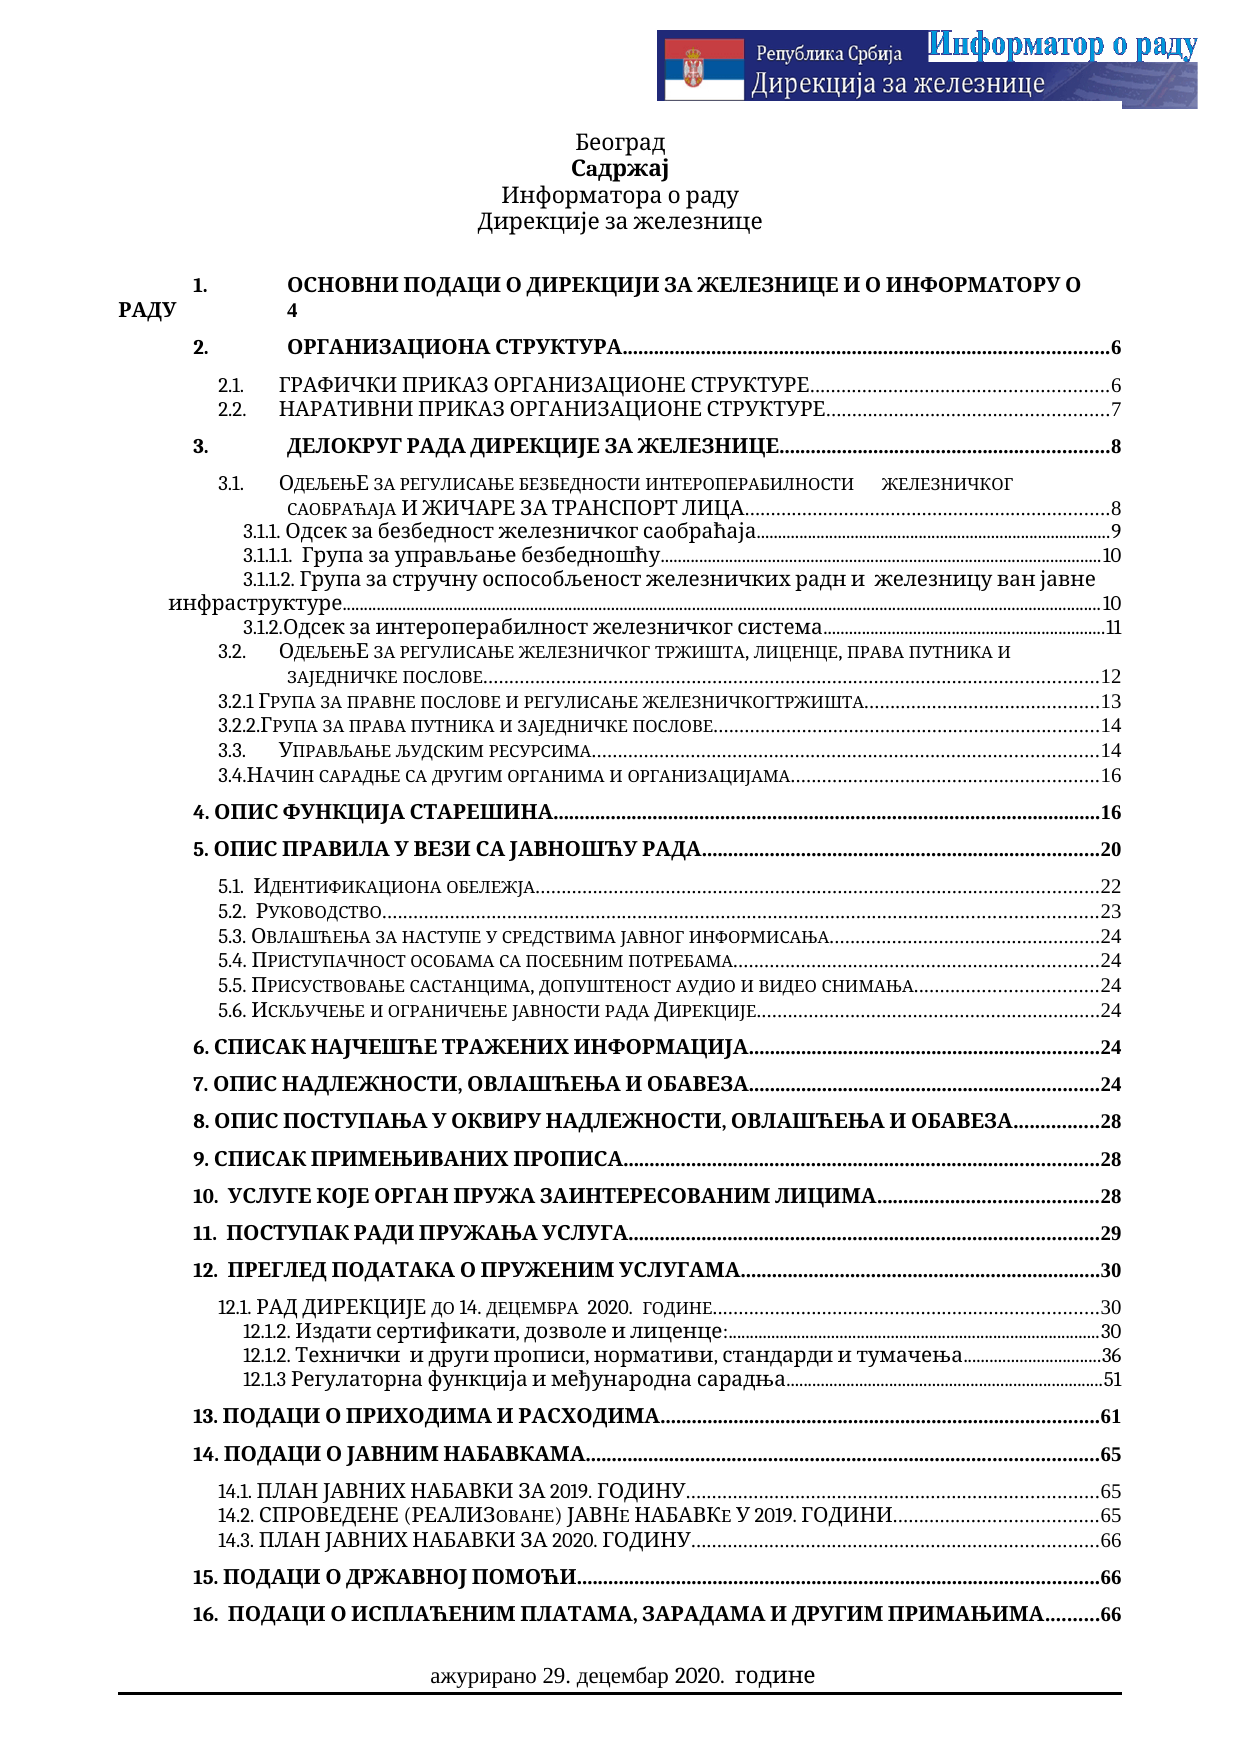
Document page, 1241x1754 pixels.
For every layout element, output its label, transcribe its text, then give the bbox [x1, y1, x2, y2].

text 12.1.3 Регулаторна функција и међународна сарадња 51 [168, 1368, 1122, 1392]
text 6. СПИСАК НАЈЧЕШЋЕ ТРАЖЕНИХ ИНФОРМАЦИЈА 24 [118, 1035, 1122, 1059]
text 3.1.1.2. Група за стручну оспособљеност железничких радн и железницу ван јавне инфраструктуре 10 [168, 568, 1122, 616]
text 3.4.Начин сарадње са другим органима и организацијама 16 [218, 763, 1122, 787]
text 2.2. НАРАТИВНИ ПРИКАЗ ОРГАНИЗАЦИОНЕ СТРУКТУРЕ 7 [218, 397, 1122, 422]
text 3. ДЕЛОКРУГ РАДА ДИРЕКЦИЈЕ ЗА ЖЕЛЕЗНИЦЕ 8 [118, 434, 1122, 459]
text 12.1.2. Издати сертификати, дозволе и лиценце: 30 [168, 1320, 1122, 1344]
text 12.1. РАД ДИРЕКЦИЈЕ до 14. децембра 2020. године 30 [218, 1295, 1122, 1320]
text 3.1. ОдељењЕ за регулисање безбедности интероперабилности железничког саобраћаја И ЖИЧАРЕ ЗА ТРАНСПОРТ ЛИЦА 8 [218, 472, 1122, 520]
text 3.1.1.1. Група за управљање безбедношћу 10 [168, 544, 1122, 568]
picture [937, 30, 943, 44]
text 4. опис функција старешина 16 [118, 800, 1122, 824]
text 9. СПИСАК ПРИМЕЊИВАНИХ ПРОПИСА 28 [118, 1146, 1122, 1171]
text 5.1. Идентификациона обележја 22 [218, 874, 1122, 899]
text 3.2.1 Група за правне послове и регулисање железничкогтржишта 13 [218, 689, 1122, 713]
text 8. ОПИС ПОСТУПАЊА У ОКВИРУ НАДЛЕЖНОСТИ, ОВЛАШЋЕЊА И ОБАВЕЗА 28 [118, 1109, 1122, 1134]
text Београд [118, 130, 1122, 156]
text 5.5. Присуствовање састанцима, допуштеност аудио и видео снимања 24 [218, 973, 1122, 998]
text 13. ПОДАЦИ О ПРИХОДИМА И РАСХОДИМА 61 [118, 1404, 1122, 1429]
text 11. ПОСТУПАК РАДИ ПРУЖАЊА УСЛУГА 29 [118, 1221, 1122, 1246]
text 3.1.2.Одсек за интероперабилност железничког система 11 [168, 616, 1122, 640]
text Информатора о раду [118, 183, 1122, 209]
text 5.2. Руководство 23 [218, 899, 1122, 924]
text 2.1. ГРАФИЧКИ ПРИКАЗ ОРГАНИЗАЦИОНЕ СТРУКТУРЕ 6 [218, 372, 1122, 397]
text 5. опис правила у вези са јавношћу рада 20 [118, 837, 1122, 862]
text 2. ОРГАНИЗАЦИОНА СТРУКТУРА 6 [118, 335, 1122, 360]
text 14.2. СПРОВЕДЕНЕ (РЕАЛИЗоване) ЈАВНе НАБАВКе У 2019. ГОДИНИ 65 [218, 1503, 1122, 1528]
text 3.1.1. Одсек за безбедност железничког саобраћаја 9 [168, 520, 1122, 544]
text 5.4. Приступачност особама са посебним потребама 24 [218, 948, 1122, 973]
text 5.3. Овлашћења за наступе у средствима јавног информисања 24 [218, 924, 1122, 948]
text 14.1. ПЛАН ЈАВНИХ НАБАВКИ ЗА 2019. ГОДИНУ 65 [218, 1479, 1122, 1503]
text 14.3. ПЛАН ЈАВНИХ НАБАВКИ ЗА 2020. ГОДИНУ 66 [218, 1528, 1122, 1553]
picture [657, 30, 1198, 109]
text 10. УСЛУГЕ КОЈЕ ОРГАН ПРУЖА ЗАИНТЕРЕСОВАНИМ ЛИЦИМА 28 [118, 1184, 1122, 1208]
text Сaдржај [118, 156, 1122, 183]
text 1. ОСНОВНИ ПОДАЦИ О ДИРЕКЦИЈИ ЗА ЖЕЛЕЗНИЦЕ И О ИНФОРМАТОРУ О РАДУ 4 [118, 274, 1122, 323]
text 3.2. ОдељењЕ за регулисање железничког тржишта, лиценце, права путника и заједничке послове 12 [218, 640, 1122, 689]
text 5.6. Искључење и ограничење јавности рада Дирекције 24 [218, 998, 1122, 1022]
text 3.3. Управљање људским ресурсима 14 [218, 738, 1122, 763]
text 14. Подаци о јавним набавкама 65 [118, 1441, 1122, 1466]
text 7. ОПИС НАДЛЕЖНОСТИ, ОВЛАШЋЕЊА И ОБАВЕЗА 24 [118, 1072, 1122, 1097]
text 12. ПРЕГЛЕД ПОДАТАКА О ПРУЖЕНИМ УСЛУГАМА 30 [118, 1258, 1122, 1283]
text 15. Подаци о државној помоћи 66 [118, 1565, 1122, 1590]
text 16. Подаци о исплаћеним платама, зарадама и другим примањима 66 [118, 1602, 1122, 1627]
text 12.1.2. Технички и други прописи, нормативи, стандарди и тумачења 36 [168, 1344, 1122, 1368]
text 3.2.2.Група за права путника и заједничке послове 14 [218, 713, 1122, 738]
text Дирекције за железнице [118, 209, 1122, 235]
